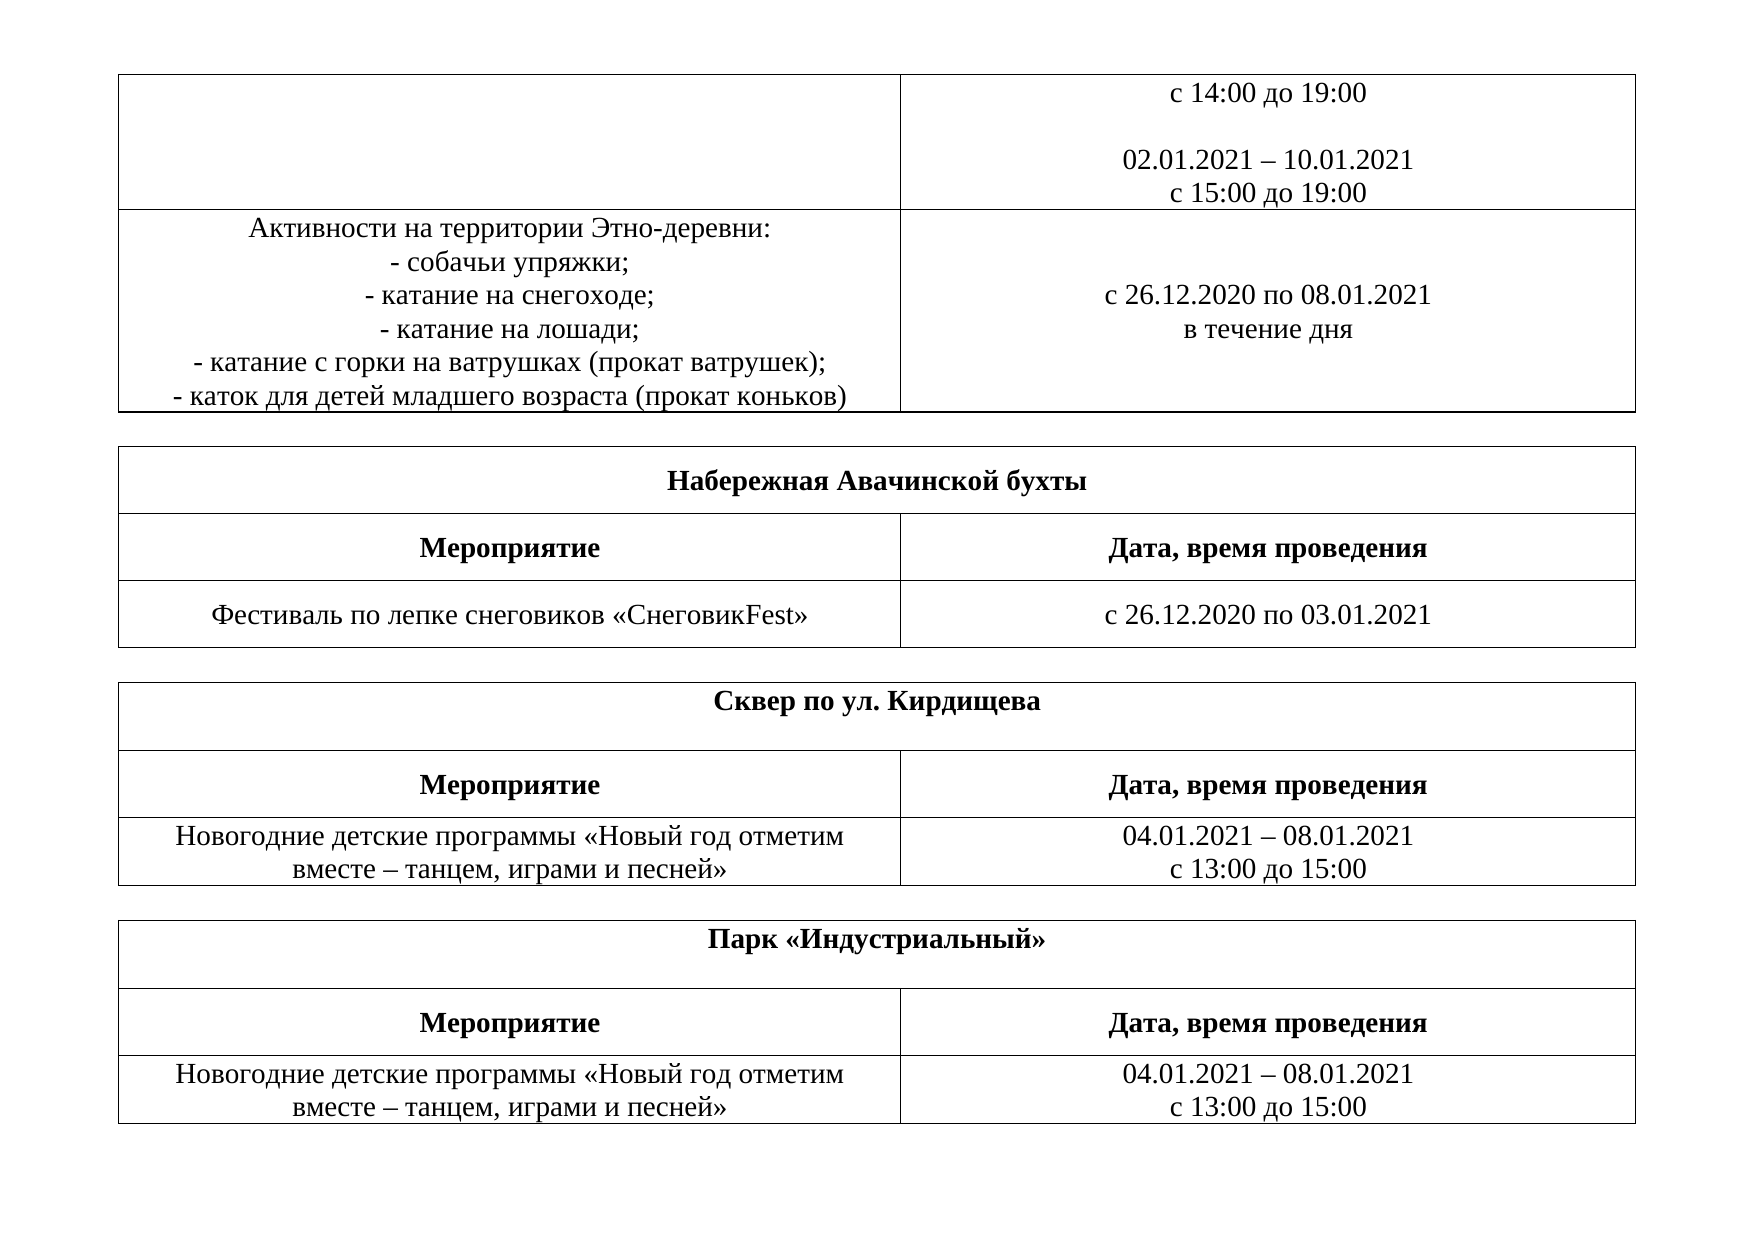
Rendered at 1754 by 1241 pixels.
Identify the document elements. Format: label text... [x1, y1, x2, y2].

table_header Сквер по ул. Кирдищева [119, 683, 1635, 750]
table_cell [119, 1056, 900, 1123]
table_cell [901, 1056, 1635, 1123]
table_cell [119, 75, 900, 209]
table_cell 04.01.2021 – 08.01.2021 с 13:00 до 15:00 [901, 818, 1635, 885]
table_cell Дата, время проведения [901, 751, 1635, 817]
table_header Набережная Авачинской бухты [119, 447, 1635, 513]
table_header Парк «Индустриальный» [119, 921, 1635, 988]
table_cell Мероприятие [119, 751, 900, 817]
table_cell Новогодние детские программы «Новый год отметим вместе – танцем, играми и песней» [119, 818, 900, 885]
table_cell Фестиваль по лепке снеговиков «СнеговикFest» [119, 581, 900, 647]
table_cell с 26.12.2020 по 03.01.2021 [901, 581, 1635, 647]
table_cell с 26.12.2020 по 08.01.2021 в течение дня [901, 210, 1635, 411]
table_cell Дата, время проведения [901, 514, 1635, 580]
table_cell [901, 75, 1635, 209]
table_cell Активности на территории Этно-деревни: - собачьи упряжки; - катание на снегоходе; - катание на лошади; - катание с горки на ватрушках (прокат ватрушек); - каток для детей младшего возраста (прокат коньков) [119, 210, 900, 411]
table_cell Дата, время проведения [901, 989, 1635, 1055]
table_cell Мероприятие [119, 514, 900, 580]
table_cell Мероприятие [119, 989, 900, 1055]
